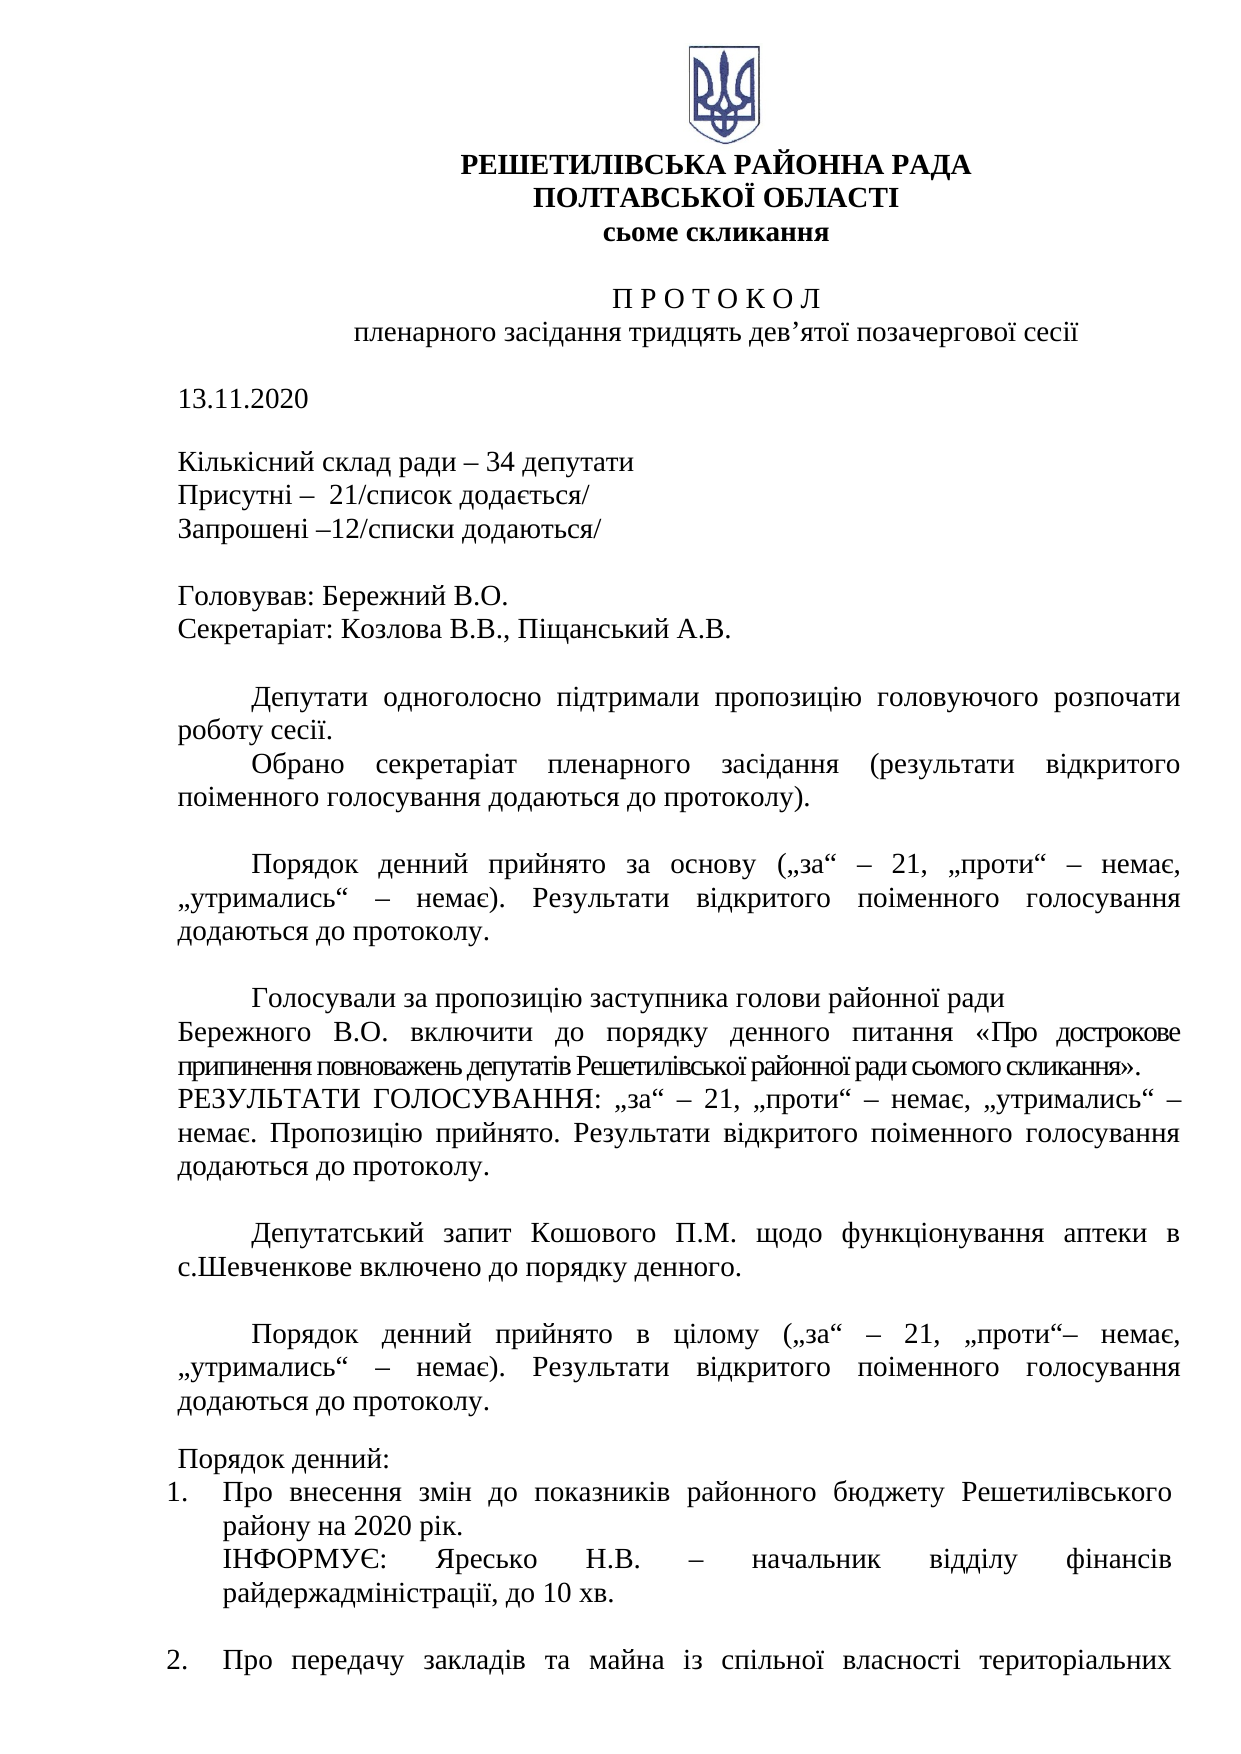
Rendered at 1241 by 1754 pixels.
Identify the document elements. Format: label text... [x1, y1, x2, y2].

title П Р О Т О К О Л [177, 281, 1181, 314]
text Секретаріат: Козлова В.В., Піщанський А.В. [177, 612, 1181, 645]
text РЕЗУЛЬТАТИ ГОЛОСУВАННЯ: „за“ – 21, „проти“ – немає, „утримались“ – немає. Пропозицію прийнято. Результати відкритого поіменного голосування додаються до протоколу. [177, 1081, 1181, 1182]
text 13.11.2020 [177, 382, 1181, 415]
text Присутні – 21/список додається/ [177, 477, 1181, 511]
text Порядок денний: [177, 1441, 1181, 1474]
text Головував: Бережний В.О. [177, 578, 1181, 612]
text Депутатський запит Кошового П.М. щодо функціонування аптеки в с.Шевченкове включено до порядку денного. [177, 1215, 1181, 1282]
text Бережного В.О. включити до порядку денного питання «Про дострокове припинення повноважень депутатів Решетилівської районної ради сьомого скликання». [177, 1014, 1181, 1081]
text Голосували за пропозицію заступника голови районної ради [177, 981, 1181, 1014]
text Обрано секретаріат пленарного засідання (результати відкритого поіменного голосування додаються до протоколу). [177, 746, 1181, 813]
subtitle Кількісний склад ради – 34 депутати [177, 444, 1181, 477]
text Порядок денний прийнято за основу („за“ – 21, „проти“ – немає, „утримались“ – немає). Результати відкритого поіменного голосування додаються до протоколу. [177, 846, 1181, 947]
title сьоме скликання [177, 214, 1181, 247]
title РЕШЕТИЛІВСЬКА РАЙОННА РАДА [177, 147, 1181, 180]
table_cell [211, 1642, 1184, 1676]
table_cell [155, 1642, 211, 1676]
title ПОЛТАВСЬКОЇ ОБЛАСТІ [177, 180, 1181, 214]
text пленарного засідання тридцять дев’ятої позачергової сесії [177, 314, 1181, 348]
table_header Про внесення змін до показників районного бюджету Решетилівського району на 2020 рік. ІНФОРМУЄ: Яресько Н.В. – начальник відділу фінансів райдержадміністрації, до 10 хв. [211, 1474, 1184, 1642]
text Депутати одноголосно підтримали пропозицію головуючого розпочати роботу сесії. [177, 679, 1181, 746]
picture [683, 43, 773, 147]
table_header [155, 1474, 211, 1642]
text Порядок денний прийнято в цілому („за“ – 21, „проти“– немає, „утримались“ – немає). Результати відкритого поіменного голосування додаються до протоколу. [177, 1316, 1181, 1417]
text Запрошені –12/списки додаються/ [177, 511, 1181, 544]
